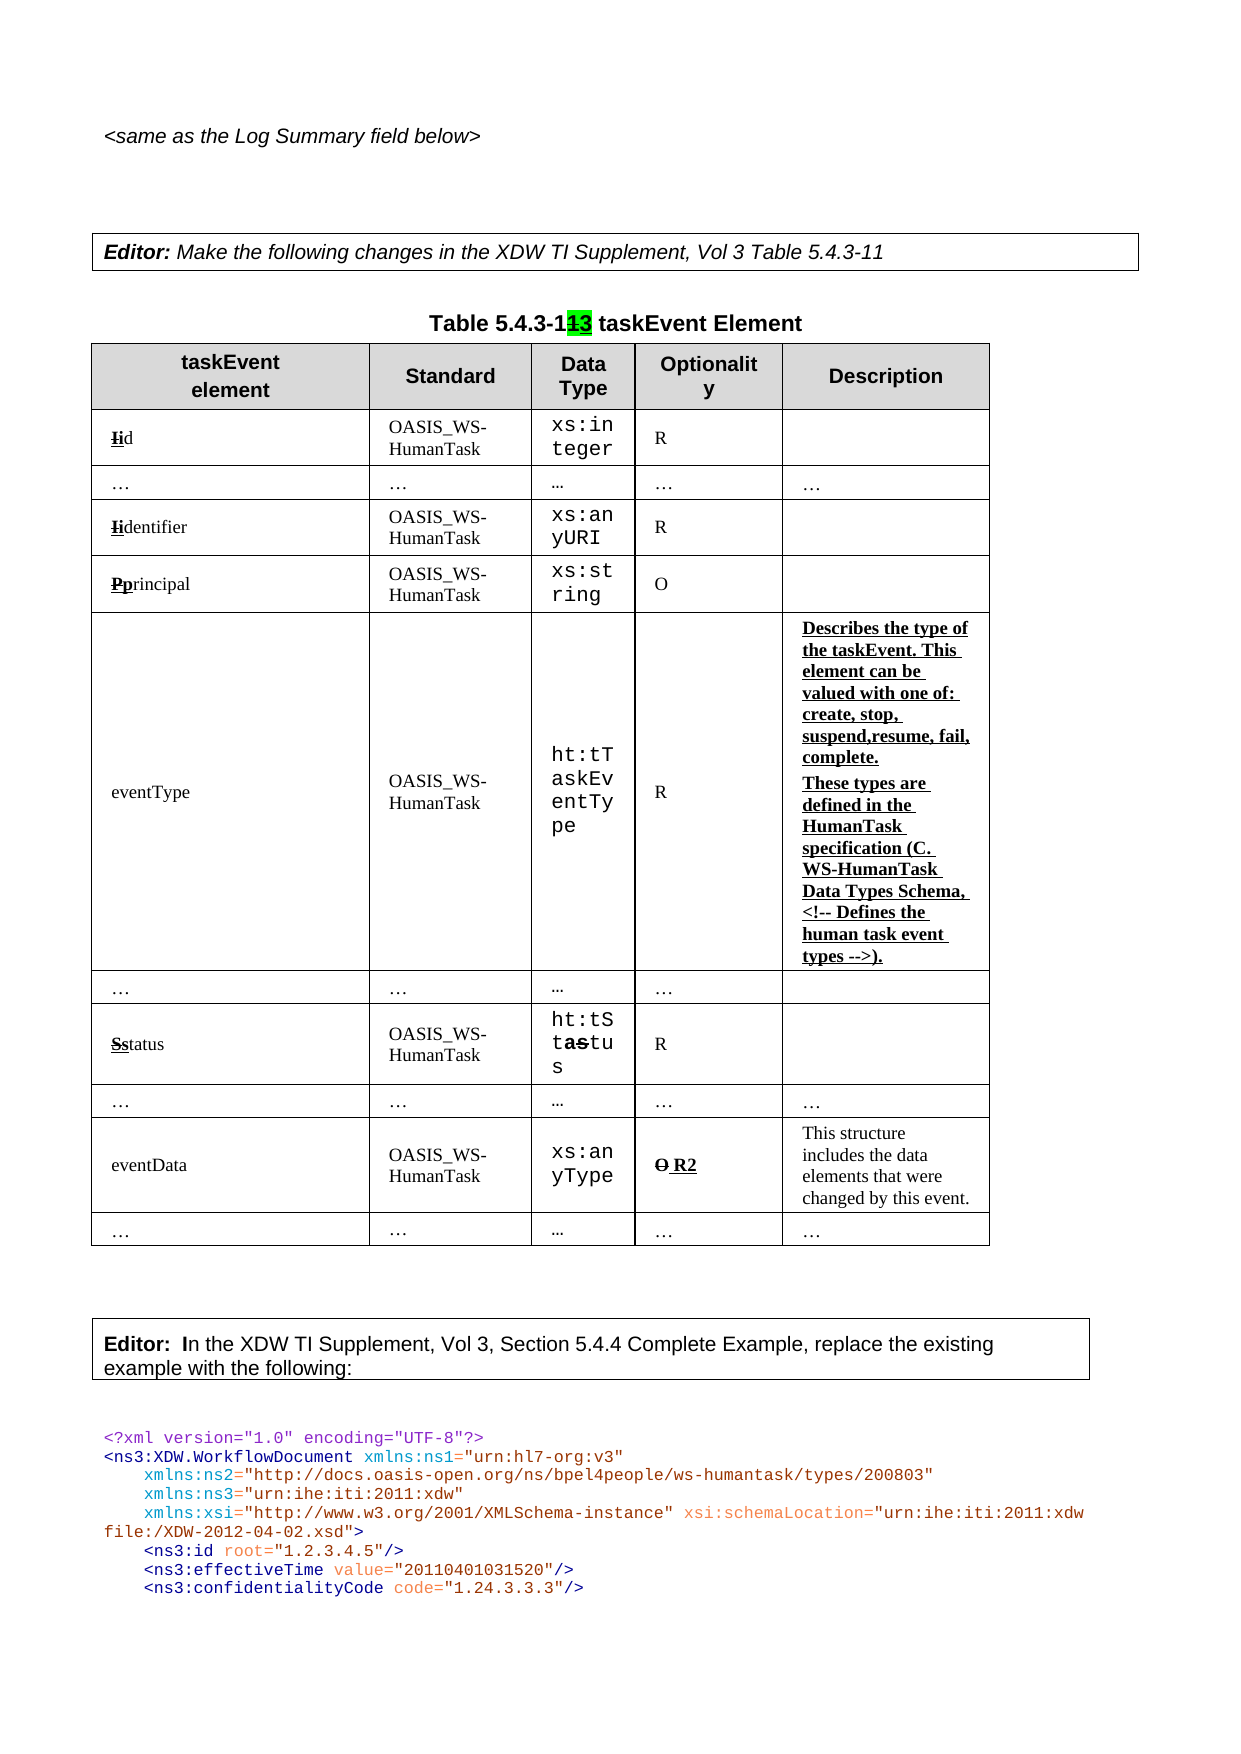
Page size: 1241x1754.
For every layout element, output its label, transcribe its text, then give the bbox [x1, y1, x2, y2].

table_header Data Type [532, 344, 634, 409]
table_cell … [92, 971, 369, 1003]
table_cell OASIS_WS-HumanTask [370, 1004, 531, 1084]
table_header Standard [370, 344, 531, 409]
table_cell … [370, 971, 531, 1003]
table_cell [783, 556, 989, 612]
table_cell … [783, 1085, 989, 1117]
table_cell This structure includes the data elements that were changed by this event. [783, 1118, 989, 1212]
table_cell Pprincipal [92, 556, 369, 612]
table_cell xs:integer [532, 410, 634, 465]
table_cell … [532, 466, 634, 498]
table_cell … [783, 466, 989, 498]
table_cell … [370, 466, 531, 498]
table_cell OASIS_WS-HumanTask [370, 1118, 531, 1212]
table_cell … [92, 1085, 369, 1117]
table_cell Iidentifier [92, 500, 369, 555]
table_header Editor: In the XDW TI Supplement, Vol 3, Section 5.4.4 Complete Example, replace the existing example with the following: [93, 1319, 1089, 1379]
table_cell … [92, 466, 369, 498]
table_header Description [783, 344, 989, 409]
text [103, 1429, 1128, 1599]
table_cell R [636, 613, 782, 970]
table_cell … [636, 466, 782, 498]
table_cell … [636, 1213, 782, 1245]
table_cell Describes the type of the taskEvent. This element can be valued with one of: create, stop, suspend,resume, fail, complete. These types are defined in the HumanTask specification (C. WS-HumanTask Data Types Schema, <!-- Defines the human task event types -->). [783, 613, 989, 970]
table_cell R [636, 410, 782, 465]
table_cell xs:anyURI [532, 500, 634, 555]
table_header Editor: Make the following changes in the XDW TI Supplement, Vol 3 Table 5.4.3-11 [93, 234, 1138, 270]
table_cell [783, 971, 989, 1003]
table_cell OASIS_WS-HumanTask [370, 556, 531, 612]
table_cell [783, 1004, 989, 1084]
table_cell OASIS_WS-HumanTask [370, 613, 531, 970]
table_cell R [636, 1004, 782, 1084]
table_cell … [532, 1213, 634, 1245]
table_cell ht:tTaskEventType [532, 613, 634, 970]
table_cell O R2 [636, 1118, 782, 1212]
table_cell … [636, 971, 782, 1003]
table_cell … [532, 971, 634, 1003]
table_cell … [92, 1213, 369, 1245]
title Table 5.4.3-113 taskEvent Element [592, 310, 1128, 336]
title Table 5.4.3-113 taskEvent Element [103, 310, 567, 336]
table_cell R [636, 500, 782, 555]
table_cell … [370, 1085, 531, 1117]
table_cell Sstatus [92, 1004, 369, 1084]
table_cell … [636, 1085, 782, 1117]
table_cell [783, 410, 989, 465]
table_cell … [532, 1085, 634, 1117]
table_cell xs:string [532, 556, 634, 612]
table_cell ht:tStastus [532, 1004, 634, 1084]
table_cell O [636, 556, 782, 612]
table_header Optionality [636, 344, 782, 409]
table_cell eventData [92, 1118, 369, 1212]
table_cell eventType [92, 613, 369, 970]
table_cell xs:anyType [532, 1118, 634, 1212]
table_header taskEvent element [92, 344, 369, 409]
table_cell … [370, 1213, 531, 1245]
table_cell OASIS_WS-HumanTask [370, 500, 531, 555]
table_cell … [783, 1213, 989, 1245]
table_cell OASIS_WS-HumanTask [370, 410, 531, 465]
table_cell [783, 500, 989, 555]
table_cell Iid [92, 410, 369, 465]
